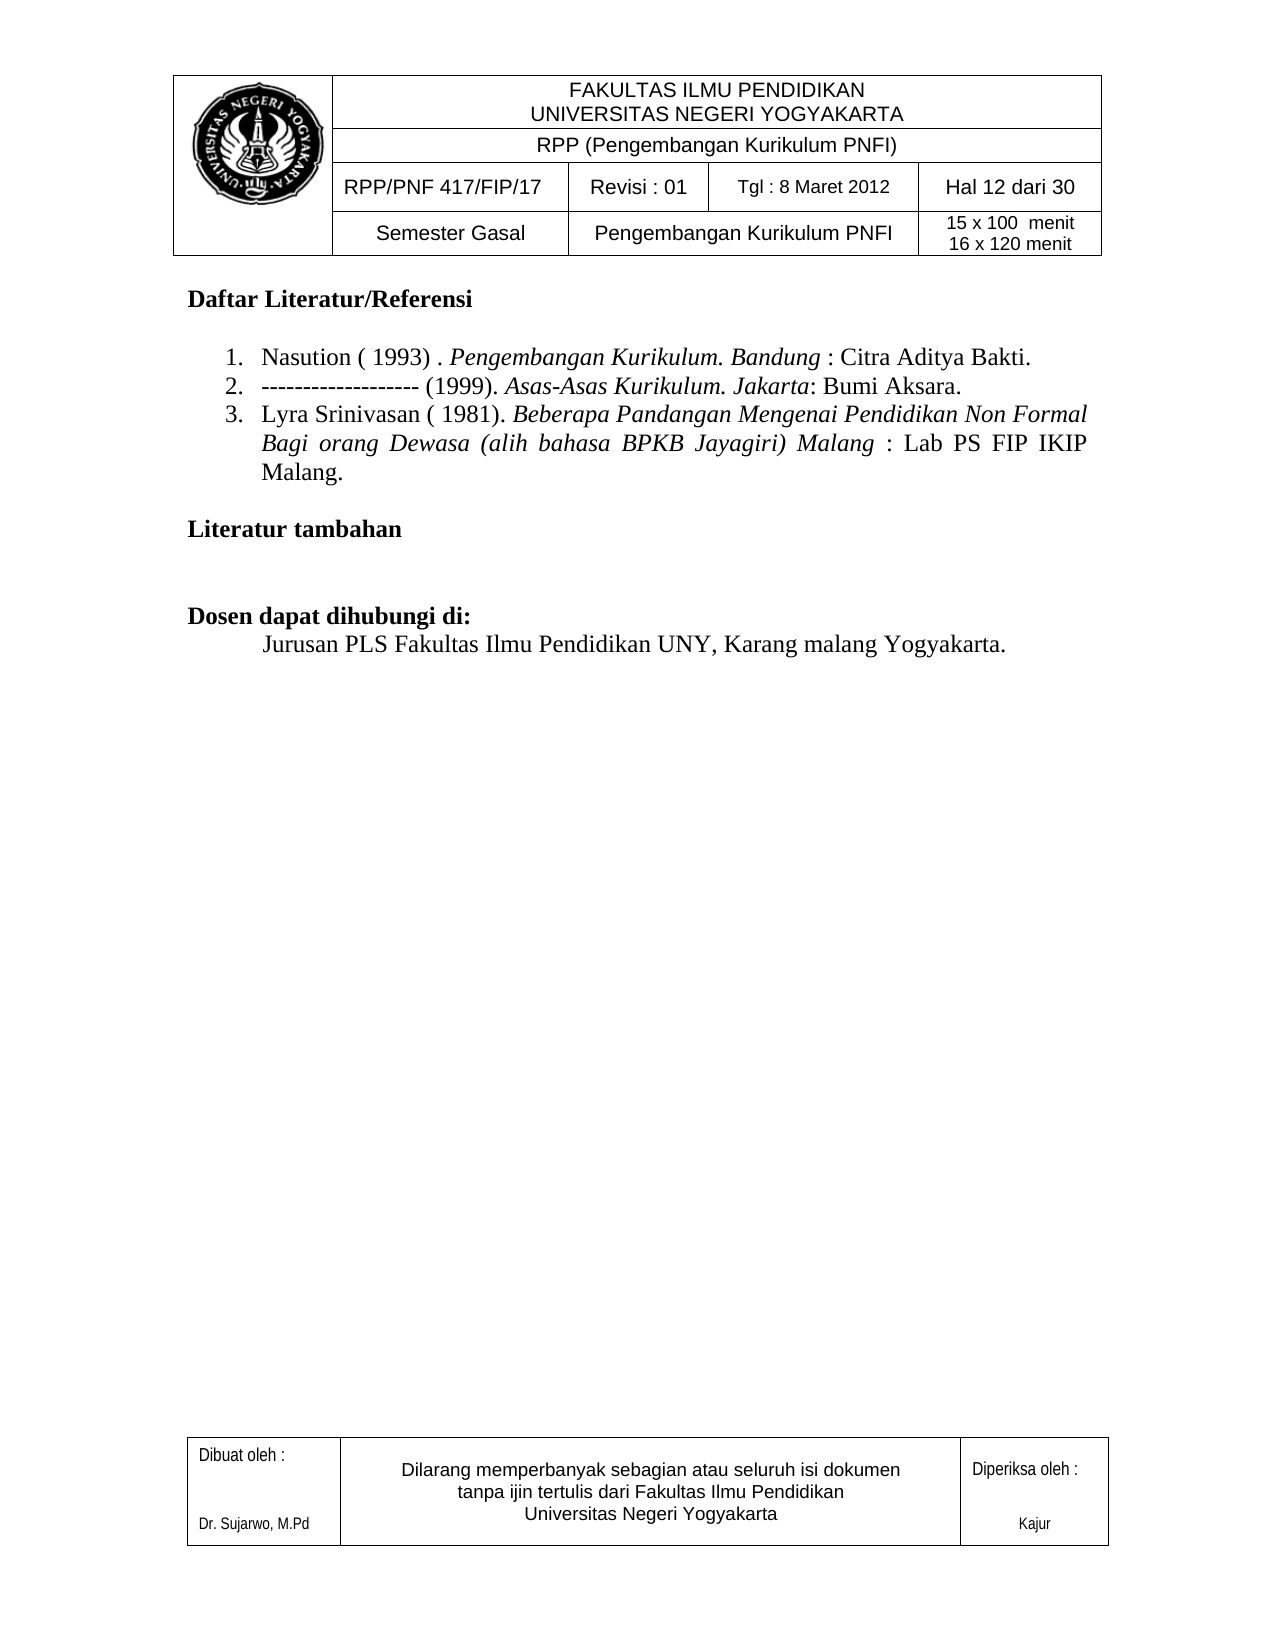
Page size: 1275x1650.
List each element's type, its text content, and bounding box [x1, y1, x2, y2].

text Dosen dapat dihubungi di: [187, 601, 1088, 629]
picture [184, 76, 332, 211]
list Lyra Srinivasan ( 1981). Beberapa Pandangan Mengenai Pendidikan Non Formal Bagi orang Dewasa (alih bahasa BPKB Jayagiri) Malang : Lab PS FIP IKIP Malang. [225, 399, 1088, 486]
list Nasution ( 1993) . Pengembangan Kurikulum. Bandung : Citra Aditya Bakti. [225, 342, 1088, 371]
list ------------------- (1999). Asas-Asas Kurikulum. Jakarta: Bumi Aksara. [225, 371, 1088, 399]
text Daftar Literatur/Referensi [187, 284, 1088, 313]
text Literatur tambahan [187, 514, 1088, 543]
text Jurusan PLS Fakultas Ilmu Pendidikan UNY, Karang malang Yogyakarta. [225, 629, 1088, 658]
